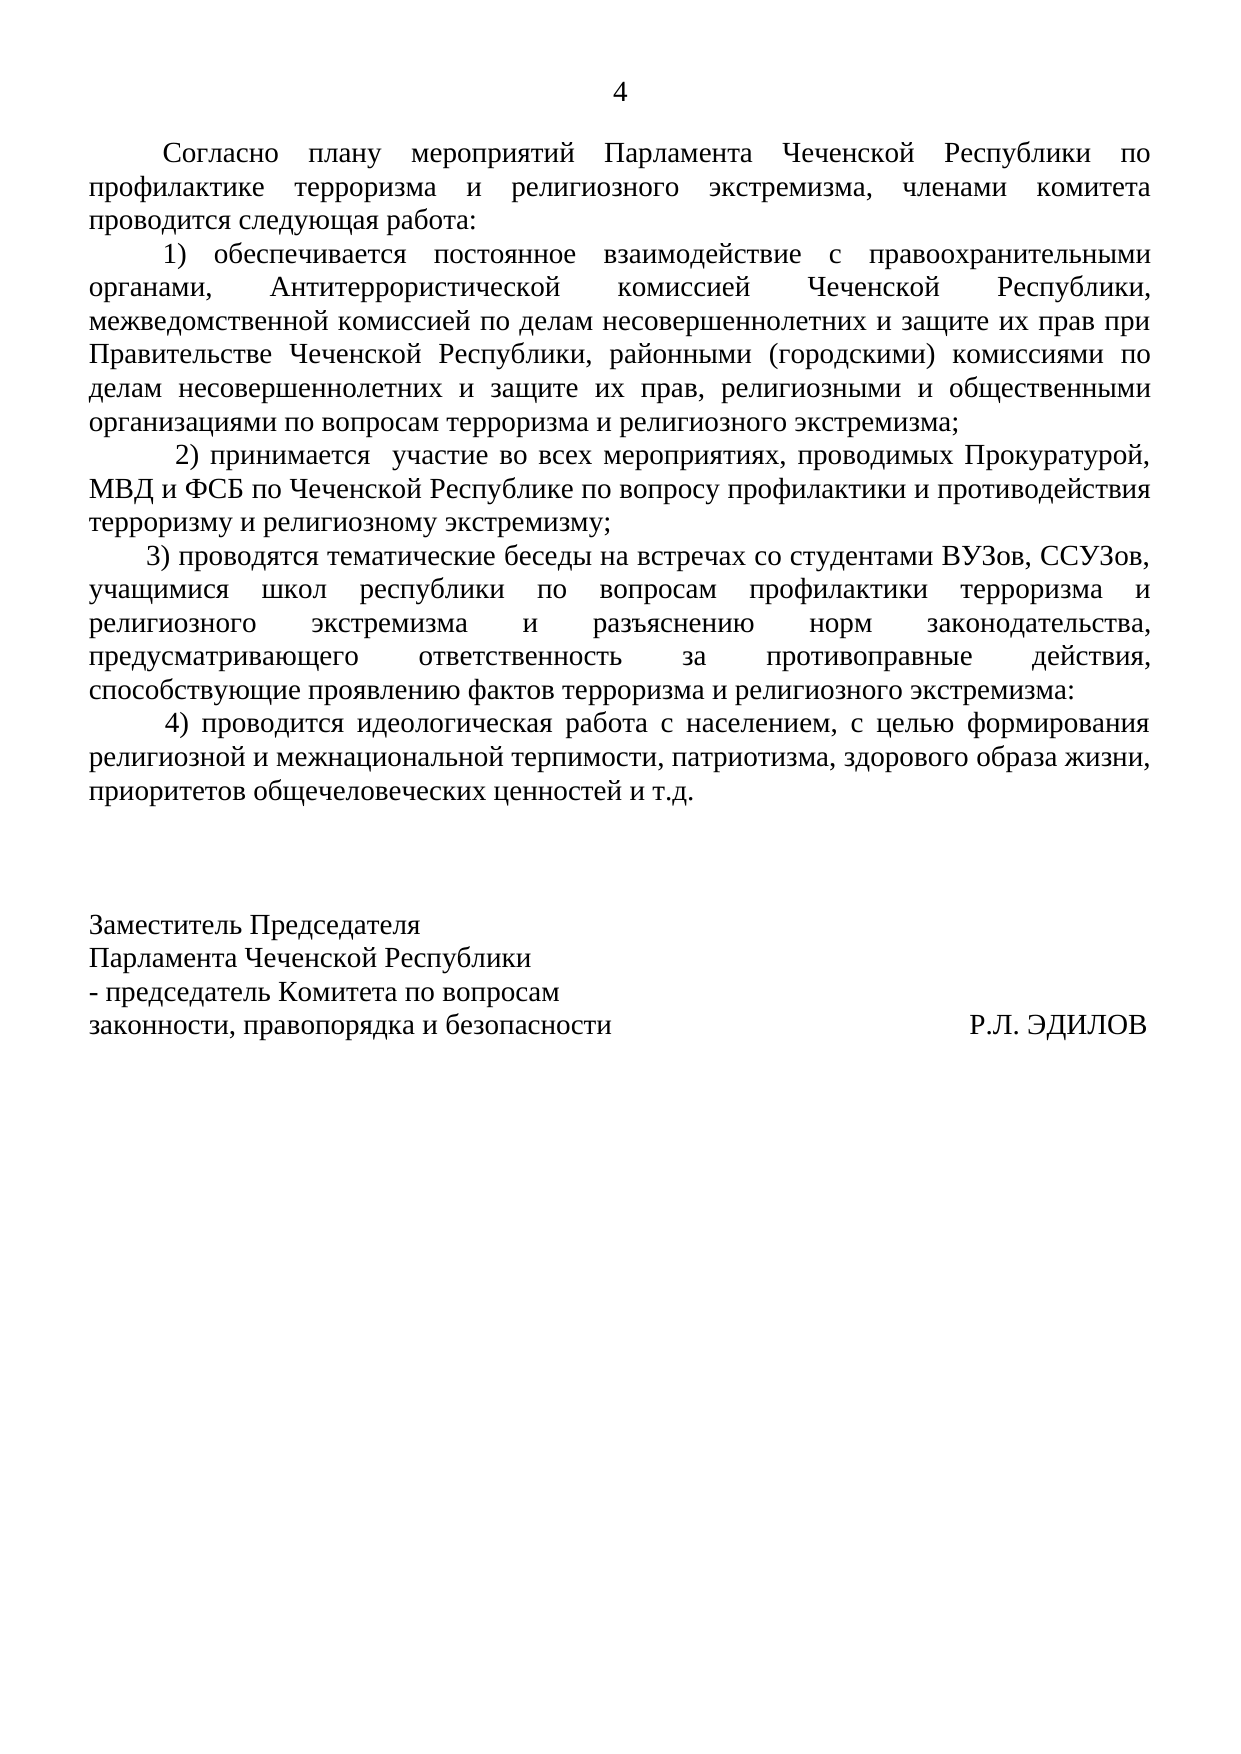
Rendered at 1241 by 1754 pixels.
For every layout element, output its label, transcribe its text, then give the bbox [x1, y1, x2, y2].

text - председатель Комитета по вопросам [88, 974, 1152, 1007]
text Согласно плану мероприятий Парламента Чеченской Республики по профилактике терроризма и религиозного экстремизма, членами комитета проводится следующая работа: [88, 135, 1152, 236]
text 3) проводятся тематические беседы на встречах со студентами ВУЗов, ССУЗов, учащимися школ республики по вопросам профилактики терроризма и религиозного экстремизма и разъяснению норм законодательства, предусматривающего ответственность за противоправные действия, способствующие проявлению фактов терроризма и религиозного экстремизма: [88, 538, 1152, 706]
text 1) обеспечивается постоянное взаимодействие с правоохранительными органами, Антитеррористической комиссией Чеченской Республики, межведомственной комиссией по делам несовершеннолетних и защите их прав при Правительстве Чеченской Республики, районными (городскими) комиссиями по делам несовершеннолетних и защите их прав, религиозными и общественными организациями по вопросам терроризма и религиозного экстремизма; [88, 236, 1152, 437]
text 4) проводится идеологическая работа с населением, с целью формирования религиозной и межнациональной терпимости, патриотизма, здорового образа жизни, приоритетов общечеловеческих ценностей и т.д. [88, 706, 1152, 806]
text законности, правопорядка и безопасности Р.Л. ЭДИЛОВ [88, 1007, 1152, 1041]
text 2) принимается участие во всех мероприятиях, проводимых Прокуратурой, МВД и ФСБ по Чеченской Республике по вопросу профилактики и противодействия терроризму и религиозному экстремизму; [88, 437, 1152, 538]
text Парламента Чеченской Республики [88, 940, 1152, 974]
text Заместитель Председателя [88, 907, 1152, 940]
